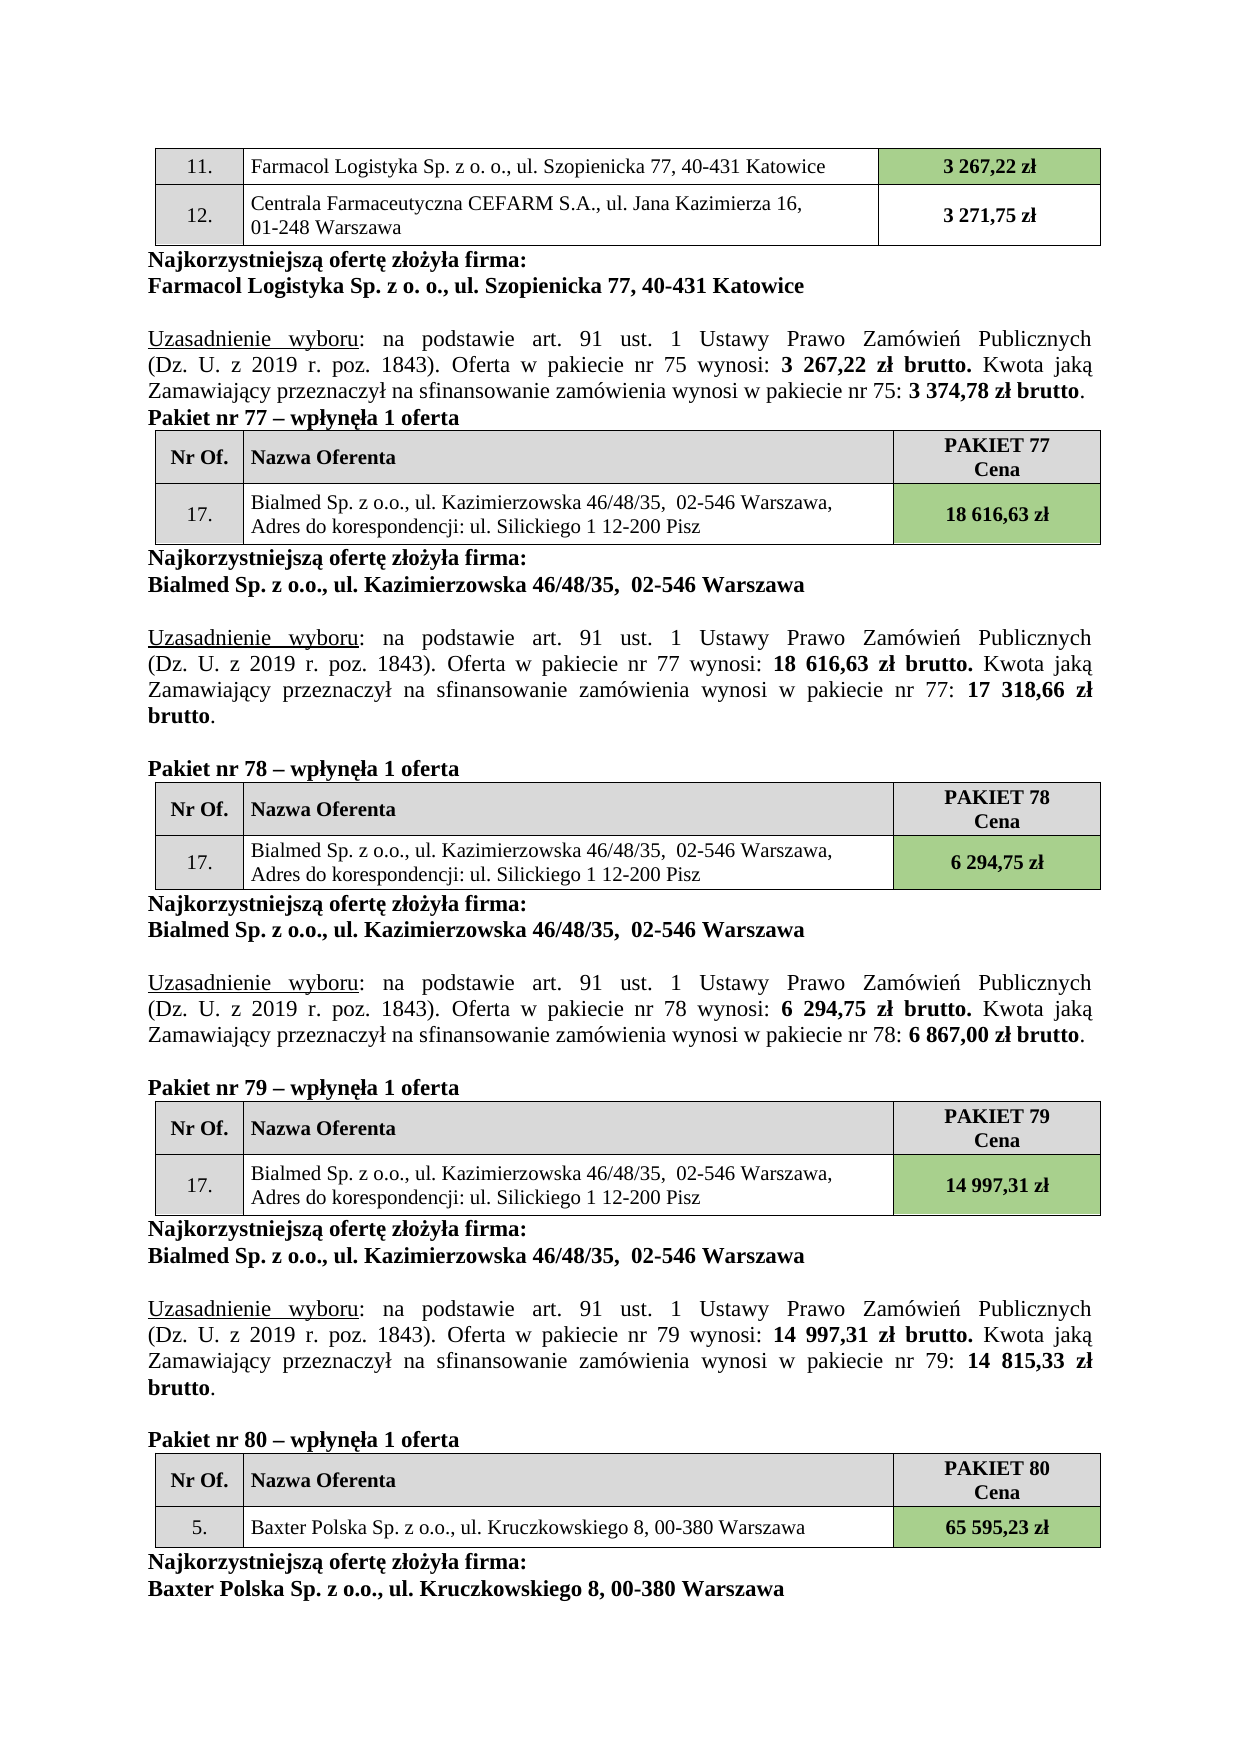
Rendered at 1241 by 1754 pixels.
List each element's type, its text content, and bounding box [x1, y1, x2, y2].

table_cell 3 267,22 zł [879, 149, 1100, 184]
table_cell Baxter Polska Sp. z o.o., ul. Kruczkowskiego 8, 00-380 Warszawa [244, 1507, 893, 1547]
text Uzasadnienie wyboru: na podstawie art. 91 ust. 1 Ustawy Prawo Zamówień Publicznych (Dz. U. z 2019 r. poz. 1843). Oferta w pakiecie nr 78 wynosi: 6 294,75 zł brutto. Kwota jaką Zamawiający przeznaczył na sfinansowanie zamówienia wynosi w pakiecie nr 78: 6 867,00 zł brutto. [148, 969, 1093, 1048]
table_cell 11. [156, 149, 243, 184]
table_cell 6 294,75 zł [894, 836, 1100, 889]
table_header Nazwa Oferenta [244, 1102, 893, 1154]
text Uzasadnienie wyboru: na podstawie art. 91 ust. 1 Ustawy Prawo Zamówień Publicznych (Dz. U. z 2019 r. poz. 1843). Oferta w pakiecie nr 75 wynosi: 3 267,22 zł brutto. Kwota jaką Zamawiający przeznaczył na sfinansowanie zamówienia wynosi w pakiecie nr 75: 3 374,78 zł brutto. [148, 325, 1093, 404]
text Najkorzystniejszą ofertę złożyła firma: [148, 246, 1093, 272]
table_header Nazwa Oferenta [244, 431, 893, 483]
table_cell 17. [156, 484, 243, 543]
table_header Nr Of. [156, 1454, 243, 1506]
table_header PAKIET 78 Cena [894, 783, 1100, 835]
table_cell 12. [156, 185, 243, 244]
table_header Nazwa Oferenta [244, 1454, 893, 1506]
text Pakiet nr 80 – wpłynęła 1 oferta [148, 1426, 1093, 1453]
table_cell 18 616,63 zł [894, 484, 1100, 543]
table_cell Centrala Farmaceutyczna CEFARM S.A., ul. Jana Kazimierza 16, 01-248 Warszawa [244, 185, 878, 244]
table_cell 65 595,23 zł [894, 1507, 1100, 1547]
text Najkorzystniejszą ofertę złożyła firma: [148, 544, 1093, 571]
text Najkorzystniejszą ofertę złożyła firma: [148, 1216, 1093, 1242]
table_cell Farmacol Logistyka Sp. z o. o., ul. Szopienicka 77, 40-431 Katowice [244, 149, 878, 184]
text Najkorzystniejszą ofertę złożyła firma: [148, 890, 1093, 916]
table_cell 14 997,31 zł [894, 1155, 1100, 1214]
table_cell 5. [156, 1507, 243, 1547]
text Pakiet nr 79 – wpłynęła 1 oferta [148, 1074, 1093, 1101]
text Pakiet nr 78 – wpłynęła 1 oferta [148, 755, 1093, 782]
table_header Nr Of. [156, 431, 243, 483]
table_cell Bialmed Sp. z o.o., ul. Kazimierzowska 46/48/35, 02-546 Warszawa, Adres do korespondencji: ul. Silickiego 1 12-200 Pisz [244, 484, 893, 543]
table_header PAKIET 80 Cena [894, 1454, 1100, 1506]
text Baxter Polska Sp. z o.o., ul. Kruczkowskiego 8, 00-380 Warszawa [148, 1575, 1093, 1601]
table_cell Bialmed Sp. z o.o., ul. Kazimierzowska 46/48/35, 02-546 Warszawa, Adres do korespondencji: ul. Silickiego 1 12-200 Pisz [244, 1155, 893, 1214]
table_cell 17. [156, 836, 243, 889]
table_header Nr Of. [156, 1102, 243, 1154]
text Najkorzystniejszą ofertę złożyła firma: [148, 1548, 1093, 1575]
text Bialmed Sp. z o.o., ul. Kazimierzowska 46/48/35, 02-546 Warszawa [148, 916, 1093, 942]
text Pakiet nr 77 – wpłynęła 1 oferta [148, 404, 1093, 430]
table_header PAKIET 77 Cena [894, 431, 1100, 483]
table_cell 17. [156, 1155, 243, 1214]
table_header PAKIET 79 Cena [894, 1102, 1100, 1154]
text Uzasadnienie wyboru: na podstawie art. 91 ust. 1 Ustawy Prawo Zamówień Publicznych (Dz. U. z 2019 r. poz. 1843). Oferta w pakiecie nr 77 wynosi: 18 616,63 zł brutto. Kwota jaką Zamawiający przeznaczył na sfinansowanie zamówienia wynosi w pakiecie nr 77: 17 318,66 zł brutto. [148, 623, 1093, 729]
table_cell Bialmed Sp. z o.o., ul. Kazimierzowska 46/48/35, 02-546 Warszawa, Adres do korespondencji: ul. Silickiego 1 12-200 Pisz [244, 836, 893, 889]
text Uzasadnienie wyboru: na podstawie art. 91 ust. 1 Ustawy Prawo Zamówień Publicznych (Dz. U. z 2019 r. poz. 1843). Oferta w pakiecie nr 79 wynosi: 14 997,31 zł brutto. Kwota jaką Zamawiający przeznaczył na sfinansowanie zamówienia wynosi w pakiecie nr 79: 14 815,33 zł brutto. [148, 1294, 1093, 1400]
text Farmacol Logistyka Sp. z o. o., ul. Szopienicka 77, 40-431 Katowice [148, 272, 1093, 298]
text Bialmed Sp. z o.o., ul. Kazimierzowska 46/48/35, 02-546 Warszawa [148, 1242, 1093, 1268]
table_header Nr Of. [156, 783, 243, 835]
table_header Nazwa Oferenta [244, 783, 893, 835]
table_cell 3 271,75 zł [879, 185, 1100, 244]
text Bialmed Sp. z o.o., ul. Kazimierzowska 46/48/35, 02-546 Warszawa [148, 571, 1093, 597]
